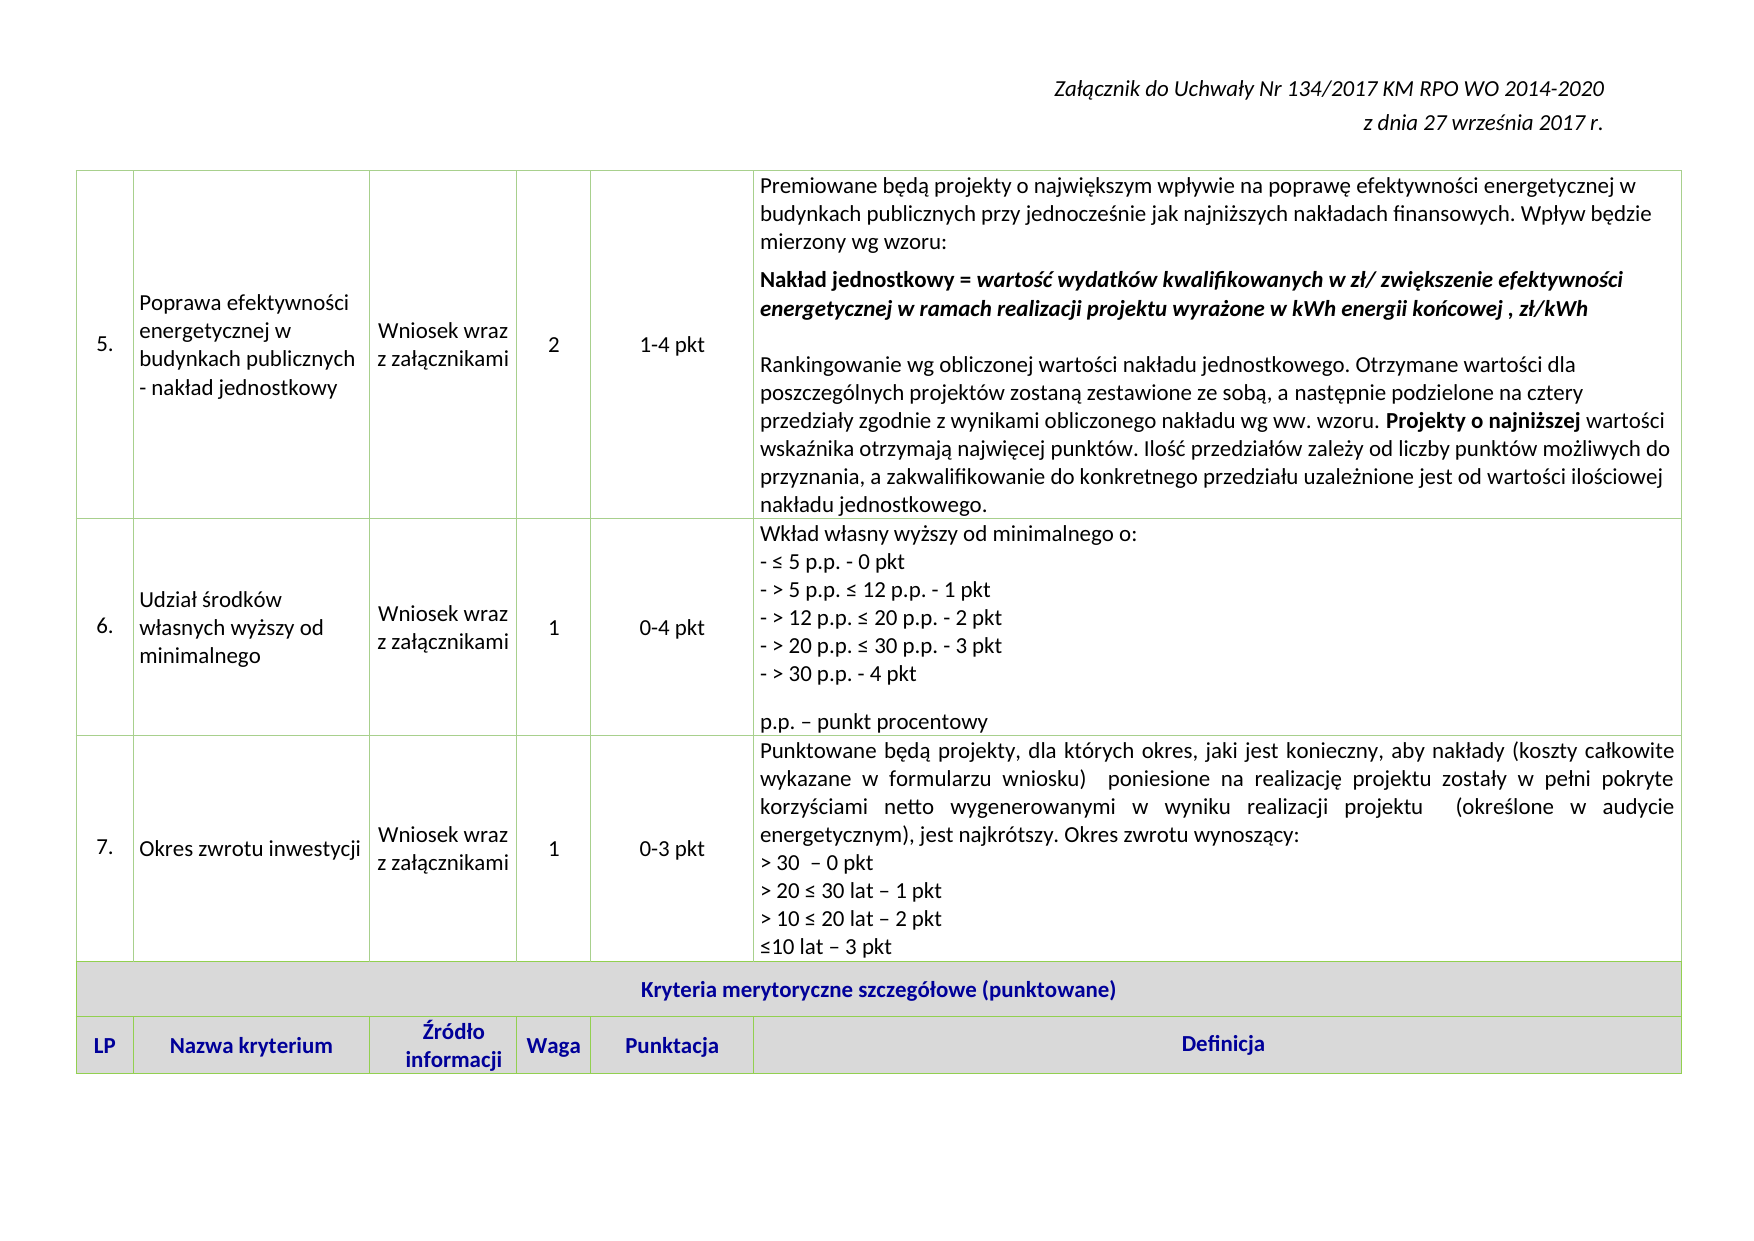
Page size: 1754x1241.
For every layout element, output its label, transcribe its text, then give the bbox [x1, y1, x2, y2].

table_cell Kryteria merytoryczne szczegółowe (punktowane) [77, 962, 1681, 1016]
table_cell Źródło informacji [370, 1017, 516, 1073]
table_cell 7. [77, 736, 133, 961]
table_cell 1-4 pkt [591, 171, 753, 518]
table_cell 1 [517, 519, 590, 735]
table_cell 0-4 pkt [591, 519, 753, 735]
table_cell Punktowane będą projekty, dla których okres, jaki jest konieczny, aby nakłady (koszty całkowite wykazane w formularzu wniosku) poniesione na realizację projektu zostały w pełni pokryte korzyściami netto wygenerowanymi w wyniku realizacji projektu (określone w audycie energetycznym), jest najkrótszy. Okres zwrotu wynoszący: > 30 – 0 pkt > 20 ≤ 30 lat – 1 pkt > 10 ≤ 20 lat – 2 pkt ≤10 lat – 3 pkt [754, 736, 1681, 961]
table_cell Wniosek wraz z załącznikami [370, 736, 516, 961]
table_cell 1 [517, 736, 590, 961]
table_cell Waga [517, 1017, 590, 1073]
table_cell Wniosek wraz z załącznikami [370, 519, 516, 735]
table_cell Punktacja [591, 1017, 753, 1073]
table_cell Wkład własny wyższy od minimalnego o: - ≤ 5 p.p. - 0 pkt - > 5 p.p. ≤ 12 p.p. - 1 pkt - > 12 p.p. ≤ 20 p.p. - 2 pkt - > 20 p.p. ≤ 30 p.p. - 3 pkt - > 30 p.p. - 4 pkt p.p. – punkt procentowy [754, 519, 1681, 735]
table_cell Premiowane będą projekty o największym wpływie na poprawę efektywności energetycznej w budynkach publicznych przy jednocześnie jak najniższych nakładach finansowych. Wpływ będzie mierzony wg wzoru: Nakład jednostkowy = wartość wydatków kwalifikowanych w zł/ zwiększenie efektywności energetycznej w ramach realizacji projektu wyrażone w kWh energii końcowej , zł/kWh Rankingowanie wg obliczonej wartości nakładu jednostkowego. Otrzymane wartości dla poszczególnych projektów zostaną zestawione ze sobą, a następnie podzielone na cztery przedziały zgodnie z wynikami obliczonego nakładu wg ww. wzoru. Projekty o najniższej wartości wskaźnika otrzymają najwięcej punktów. Ilość przedziałów zależy od liczby punktów możliwych do przyznania, a zakwalifikowanie do konkretnego przedziału uzależnione jest od wartości ilościowej nakładu jednostkowego. [754, 171, 1681, 518]
table_cell Wniosek wraz z załącznikami [370, 171, 516, 518]
table_cell Udział środków własnych wyższy od minimalnego [134, 519, 369, 735]
table_cell Okres zwrotu inwestycji [134, 736, 369, 961]
table_cell 5. [77, 171, 133, 518]
table_cell Nazwa kryterium [134, 1017, 369, 1073]
table_cell Definicja [754, 1017, 1681, 1073]
table_cell 6. [77, 519, 133, 735]
table_cell Poprawa efektywności energetycznej w budynkach publicznych - nakład jednostkowy [134, 171, 369, 518]
table_cell LP [77, 1017, 133, 1073]
table_cell 2 [517, 171, 590, 518]
table_cell 0-3 pkt [591, 736, 753, 961]
